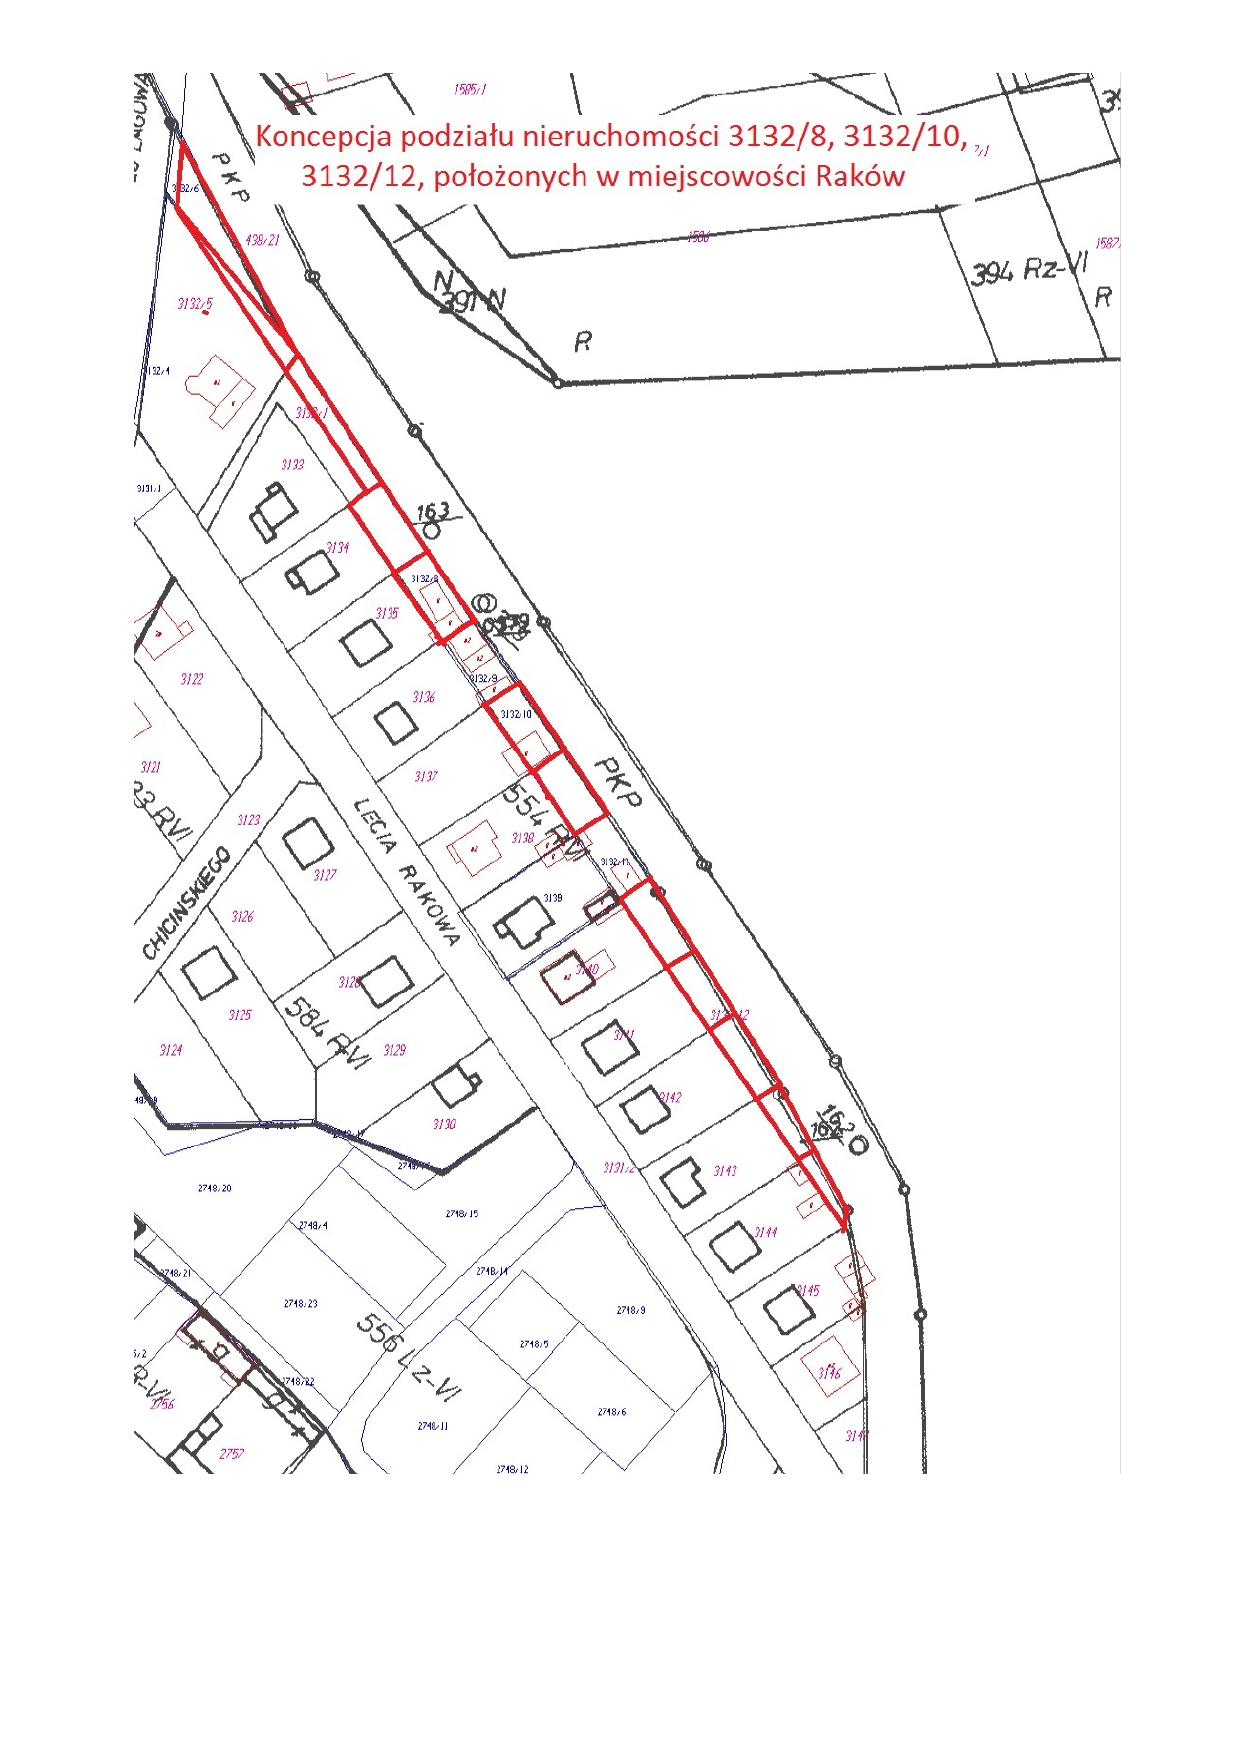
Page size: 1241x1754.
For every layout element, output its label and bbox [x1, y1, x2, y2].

picture [134, 73, 1121, 1474]
